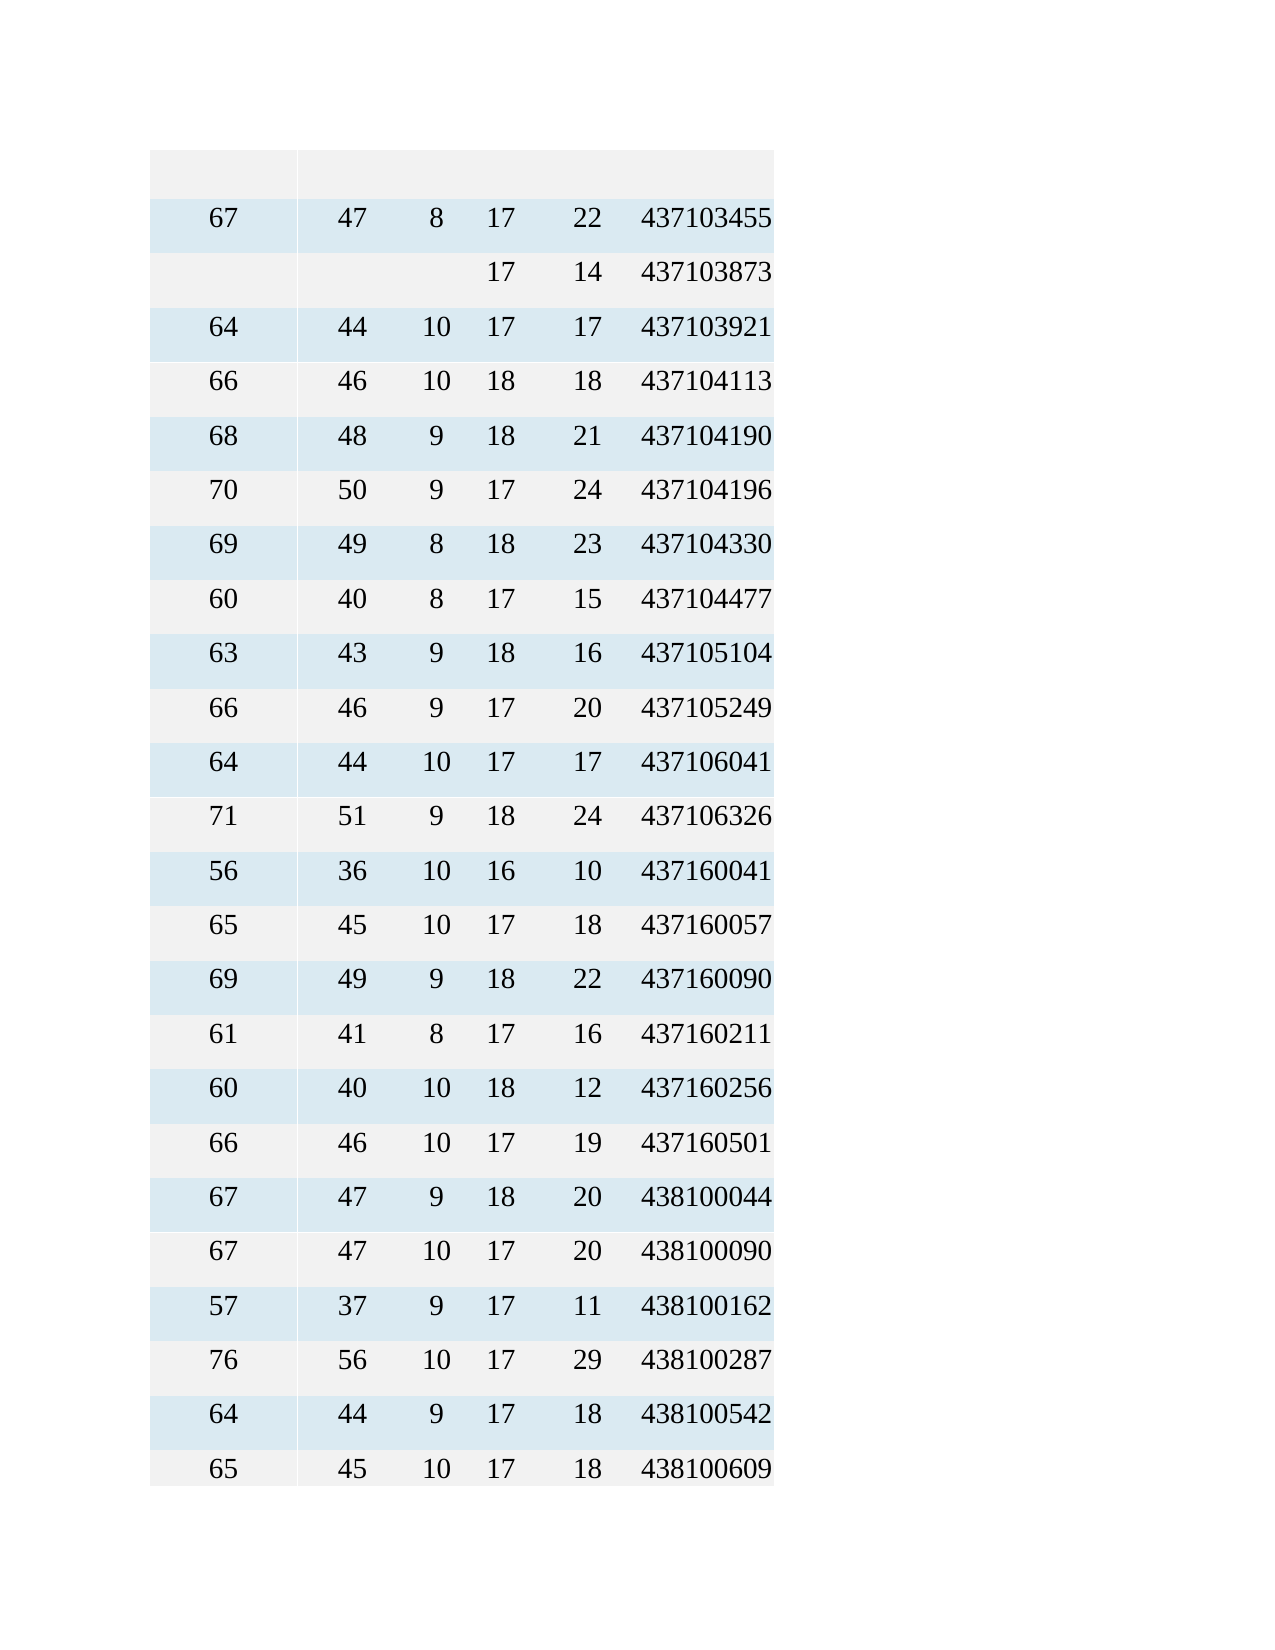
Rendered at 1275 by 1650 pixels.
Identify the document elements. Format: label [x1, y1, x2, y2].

table_cell [150, 150, 1125, 1486]
